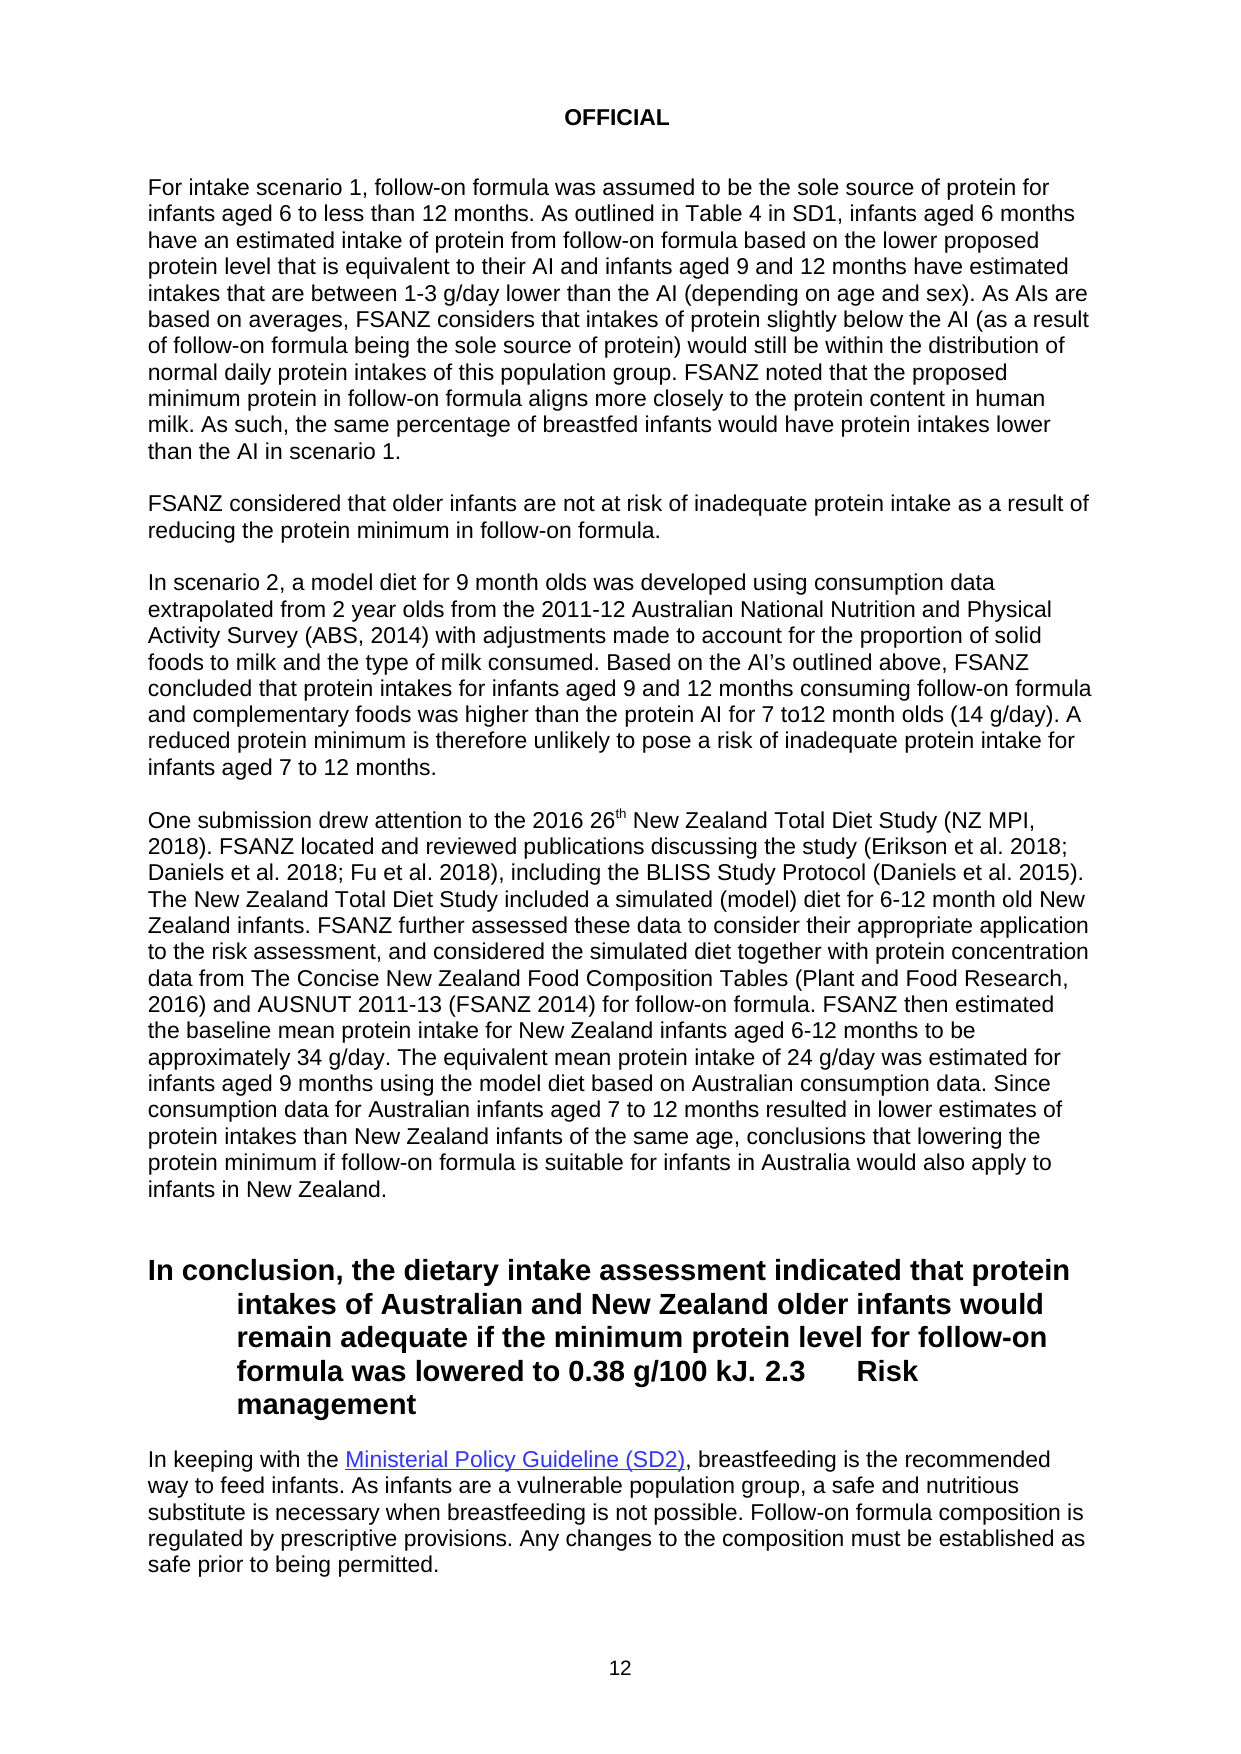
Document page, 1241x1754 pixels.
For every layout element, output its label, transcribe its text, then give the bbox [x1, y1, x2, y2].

text For intake scenario 1, follow-on formula was assumed to be the sole source of protein for infants aged 6 to less than 12 months. As outlined in Table 4 in SD1, infants aged 6 months have an estimated intake of protein from follow-on formula based on the lower proposed protein level that is equivalent to their AI and infants aged 9 and 12 months have estimated intakes that are between 1-3 g/day lower than the AI (depending on age and sex). As AIs are based on averages, FSANZ considers that intakes of protein slightly below the AI (as a result of follow-on formula being the sole source of protein) would still be within the distribution of normal daily protein intakes of this population group. FSANZ noted that the proposed minimum protein in follow-on formula aligns more closely to the protein content in human milk. As such, the same percentage of breastfed infants would have protein intakes lower than the AI in scenario 1. [148, 174, 1092, 464]
text In scenario 2, a model diet for 9 month olds was developed using consumption data extrapolated from 2 year olds from the 2011-12 Australian National Nutrition and Physical Activity Survey (ABS, 2014) with adjustments made to account for the proportion of solid foods to milk and the type of milk consumed. Based on the AI’s outlined above, FSANZ concluded that protein intakes for infants aged 9 and 12 months consuming follow-on formula and complementary foods was higher than the protein AI for 7 to12 month olds (14 g/day). A reduced protein minimum is therefore unlikely to pose a risk of inadequate protein intake for infants aged 7 to 12 months. [148, 569, 1092, 780]
subtitle In conclusion, the dietary intake assessment indicated that protein intakes of Australian and New Zealand older infants would remain adequate if the minimum protein level for follow-on formula was lowered to 0.38 g/100 kJ. 2.3 Risk management [148, 1253, 1092, 1421]
text One submission drew attention to the 2016 26th New Zealand Total Diet Study (NZ MPI, 2018). FSANZ located and reviewed publications discussing the study (Erikson et al. 2018; Daniels et al. 2018; Fu et al. 2018), including the BLISS Study Protocol (Daniels et al. 2015). The New Zealand Total Diet Study included a simulated (model) diet for 6-12 month old New Zealand infants. FSANZ further assessed these data to consider their appropriate application to the risk assessment, and considered the simulated diet together with protein concentration data from The Concise New Zealand Food Composition Tables (Plant and Food Research, 2016) and AUSNUT 2011-13 (FSANZ 2014) for follow-on formula. FSANZ then estimated the baseline mean protein intake for New Zealand infants aged 6-12 months to be approximately 34 g/day. The equivalent mean protein intake of 24 g/day was estimated for infants aged 9 months using the model diet based on Australian consumption data. Since consumption data for Australian infants aged 7 to 12 months resulted in lower estimates of protein intakes than New Zealand infants of the same age, conclusions that lowering the protein minimum if follow-on formula is suitable for infants in Australia would also apply to infants in New Zealand. [148, 807, 1092, 1202]
text FSANZ considered that older infants are not at risk of inadequate protein intake as a result of reducing the protein minimum in follow-on formula. [148, 490, 1092, 543]
text In keeping with the Ministerial Policy Guideline (SD2), breastfeeding is the recommended way to feed infants. As infants are a vulnerable population group, a safe and nutritious substitute is necessary when breastfeeding is not possible. Follow-on formula composition is regulated by prescriptive provisions. Any changes to the composition must be established as safe prior to being permitted. [148, 1446, 1092, 1578]
